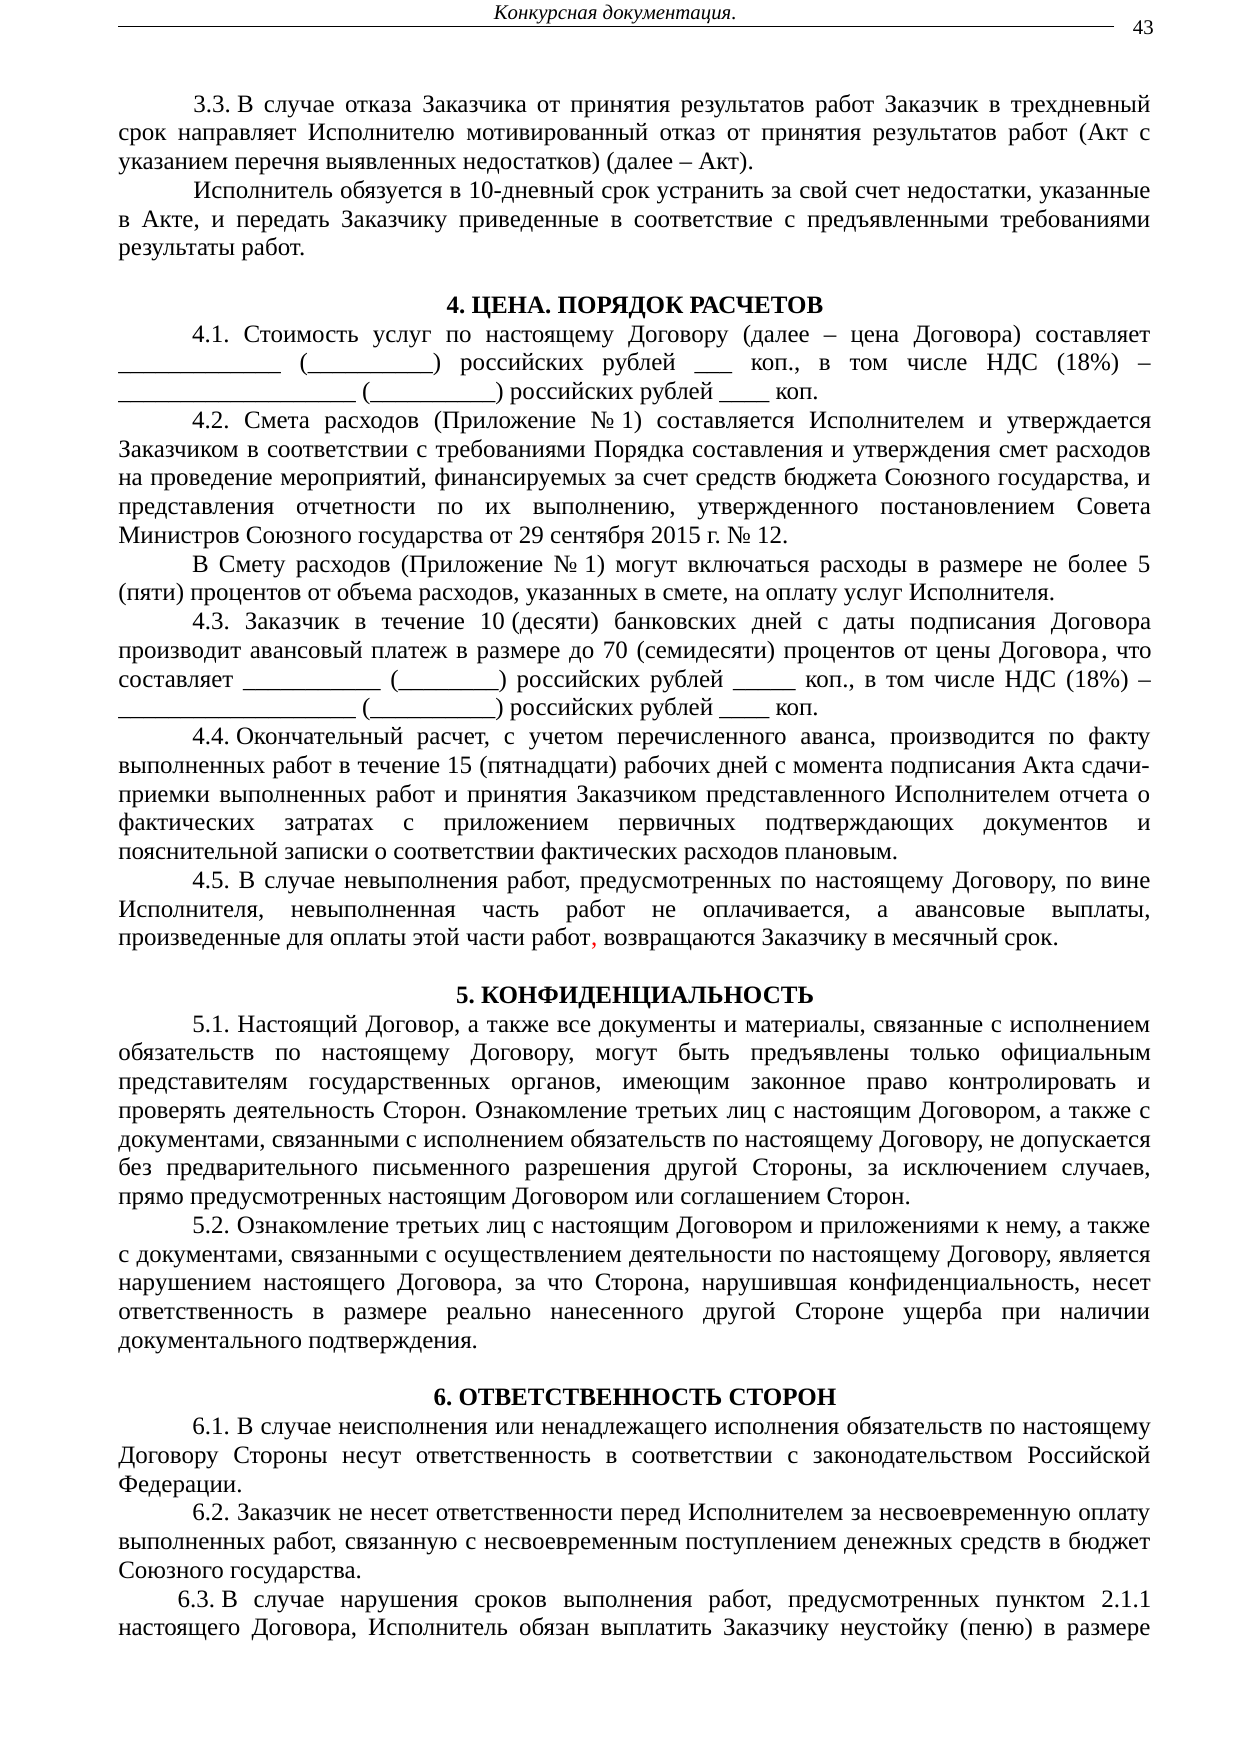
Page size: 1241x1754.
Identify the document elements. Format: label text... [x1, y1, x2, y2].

text В Смету расходов (Приложение № 1) могут включаться расходы в размере не более 5 (пяти) процентов от объема расходов, указанных в смете, на оплату услуг Исполнителя. [118, 549, 1152, 606]
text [118, 1584, 1152, 1641]
text 3.3. В случае отказа Заказчика от принятия результатов работ Заказчик в трехдневный срок направляет Исполнителю мотивированный отказ от принятия результатов работ (Акт с указанием перечня выявленных недостатков) (далее – Акт). [118, 89, 1152, 175]
text 6. ОТВЕТСТВЕННОСТЬ СТОРОН [118, 1382, 1152, 1411]
text 5.1. Настоящий Договор, а также все документы и материалы, связанные с исполнением обязательств по настоящему Договору, могут быть предъявлены только официальным представителям государственных органов, имеющим законное право контролировать и проверять деятельность Сторон. Ознакомление третьих лиц с настоящим Договором, а также с документами, связанными с исполнением обязательств по настоящему Договору, не допускается без предварительного письменного разрешения другой Стороны, за исключением случаев, прямо предусмотренных настоящим Договором или соглашением Сторон. [118, 1009, 1152, 1210]
text 4.1. Стоимость услуг по настоящему Договору (далее – цена Договора) составляет _____________ (__________) российских рублей ___ коп., в том числе НДС (18%) – ___________________ (__________) российских рублей ____ коп. [118, 319, 1152, 405]
text 5. КОНФИДЕНЦИАЛЬНОСТЬ [118, 980, 1152, 1009]
text 4.4. Окончательный расчет, с учетом перечисленного аванса, производится по факту выполненных работ в течение 15 (пятнадцати) рабочих дней с момента подписания Акта сдачи-приемки выполненных работ и принятия Заказчиком представленного Исполнителем отчета о фактических затратах с приложением первичных подтверждающих документов и пояснительной записки о соответствии фактических расходов плановым. [118, 721, 1152, 865]
text 6.1. В случае неисполнения или ненадлежащего исполнения обязательств по настоящему Договору Стороны несут ответственность в соответствии с законодательством Российской Федерации. [118, 1411, 1152, 1497]
text 4.2. Смета расходов (Приложение № 1) составляется Исполнителем и утверждается Заказчиком в соответствии с требованиями Порядка составления и утверждения смет расходов на проведение мероприятий, финансируемых за счет средств бюджета Союзного государства, и представления отчетности по их выполнению, утвержденного постановлением Совета Министров Союзного государства от 29 сентября 2015 г. № 12. [118, 405, 1152, 549]
text 5.2. Ознакомление третьих лиц с настоящим Договором и приложениями к нему, а также с документами, связанными с осуществлением деятельности по настоящему Договору, является нарушением настоящего Договора, за что Сторона, нарушившая конфиденциальность, несет ответственность в размере реально нанесенного другой Стороне ущерба при наличии документального подтверждения. [118, 1210, 1152, 1354]
text 4. ЦЕНА. ПОРЯДОК РАСЧЕТОВ [118, 290, 1152, 319]
text 4.3. Заказчик в течение 10 (десяти) банковских дней с даты подписания Договора производит авансовый платеж в размере до 70 (семидесяти) процентов от цены Договора, что составляет ___________ (________) российских рублей _____ коп., в том числе НДС (18%) – ___________________ (__________) российских рублей ____ коп. [118, 606, 1152, 721]
text 4.5. В случае невыполнения работ, предусмотренных по настоящему Договору, по вине Исполнителя, невыполненная часть работ не оплачивается, а авансовые выплаты, произведенные для оплаты этой части работ, возвращаются Заказчику в месячный срок. [118, 865, 1152, 951]
text Исполнитель обязуется в 10-дневный срок устранить за свой счет недостатки, указанные в Акте, и передать Заказчику приведенные в соответствие с предъявленными требованиями результаты работ. [118, 175, 1152, 261]
text 6.2. Заказчик не несет ответственности перед Исполнителем за несвоевременную оплату выполненных работ, связанную с несвоевременным поступлением денежных средств в бюджет Союзного государства. [118, 1497, 1152, 1584]
